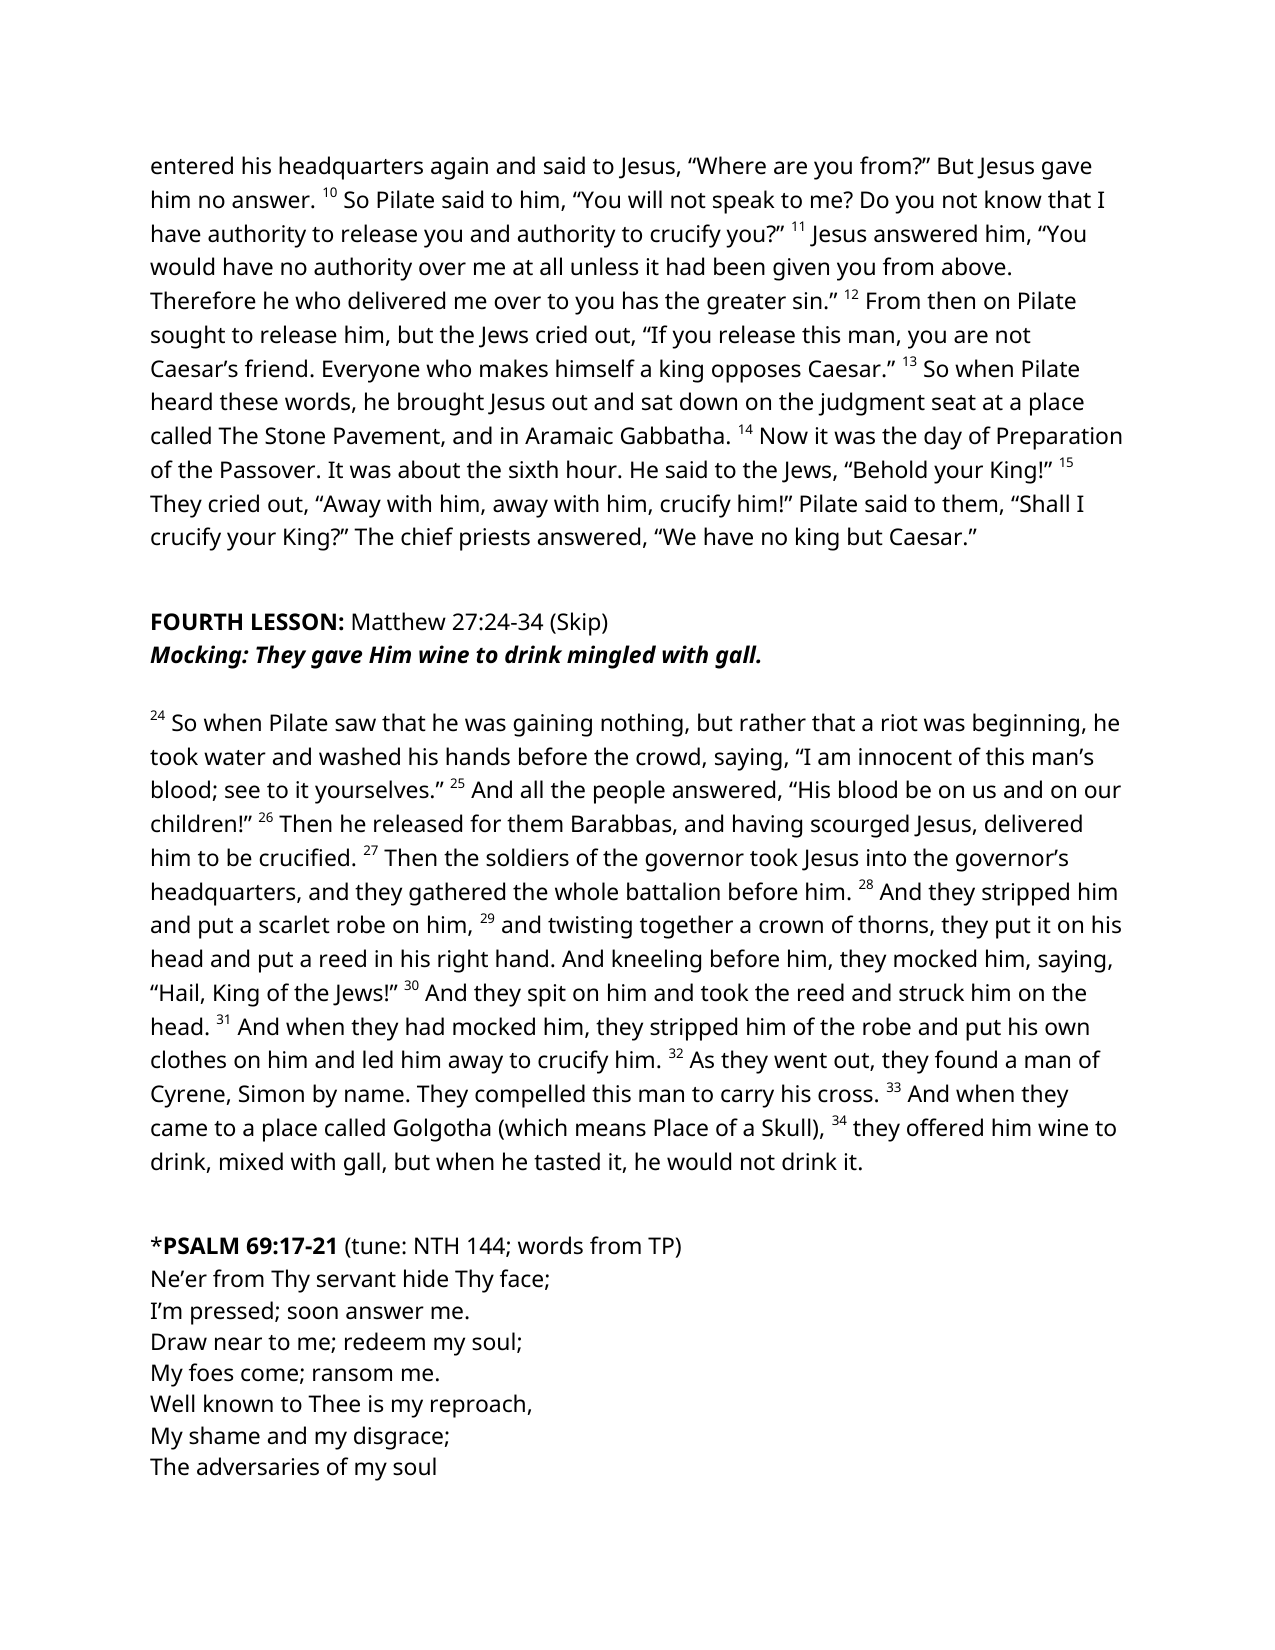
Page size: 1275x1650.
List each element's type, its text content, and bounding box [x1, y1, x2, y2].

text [150, 150, 1125, 552]
text The adversaries of my soul [150, 1451, 1125, 1482]
text My foes come; ransom me. [150, 1357, 1125, 1388]
text Mocking: They gave Him wine to drink mingled with gall. [150, 639, 1125, 670]
text 24 So when Pilate saw that he was gaining nothing, but rather that a riot was beginning, he took water and washed his hands before the crowd, saying, “I am innocent of this man’s blood; see to it yourselves.” 25 And all the people answered, “His blood be on us and on our children!” 26 Then he released for them Barabbas, and having scourged Jesus, delivered him to be crucified. 27 Then the soldiers of the governor took Jesus into the governor’s headquarters, and they gathered the whole battalion before him. 28 And they stripped him and put a scarlet robe on him, 29 and twisting together a crown of thorns, they put it on his head and put a reed in his right hand. And kneeling before him, they mocked him, saying, “Hail, King of the Jews!” 30 And they spit on him and took the reed and struck him on the head. 31 And when they had mocked him, they stripped him of the robe and put his own clothes on him and led him away to crucify him. 32 As they went out, they found a man of Cyrene, Simon by name. They compelled this man to carry his cross. 33 And when they came to a place called Golgotha (which means Place of a Skull), 34 they offered him wine to drink, mixed with gall, but when he tasted it, he would not drink it. [150, 707, 1125, 1177]
text Draw near to me; redeem my soul; [150, 1326, 1125, 1357]
text *PSALM 69:17-21 (tune: NTH 144; words from TP) [150, 1229, 1125, 1261]
text Ne’er from Thy servant hide Thy face; [150, 1263, 1125, 1294]
text Well known to Thee is my reproach, [150, 1388, 1125, 1419]
text I’m pressed; soon answer me. [150, 1294, 1125, 1326]
text FOURTH LESSON: Matthew 27:24-34 (Skip) [150, 605, 1125, 637]
text My shame and my disgrace; [150, 1419, 1125, 1451]
